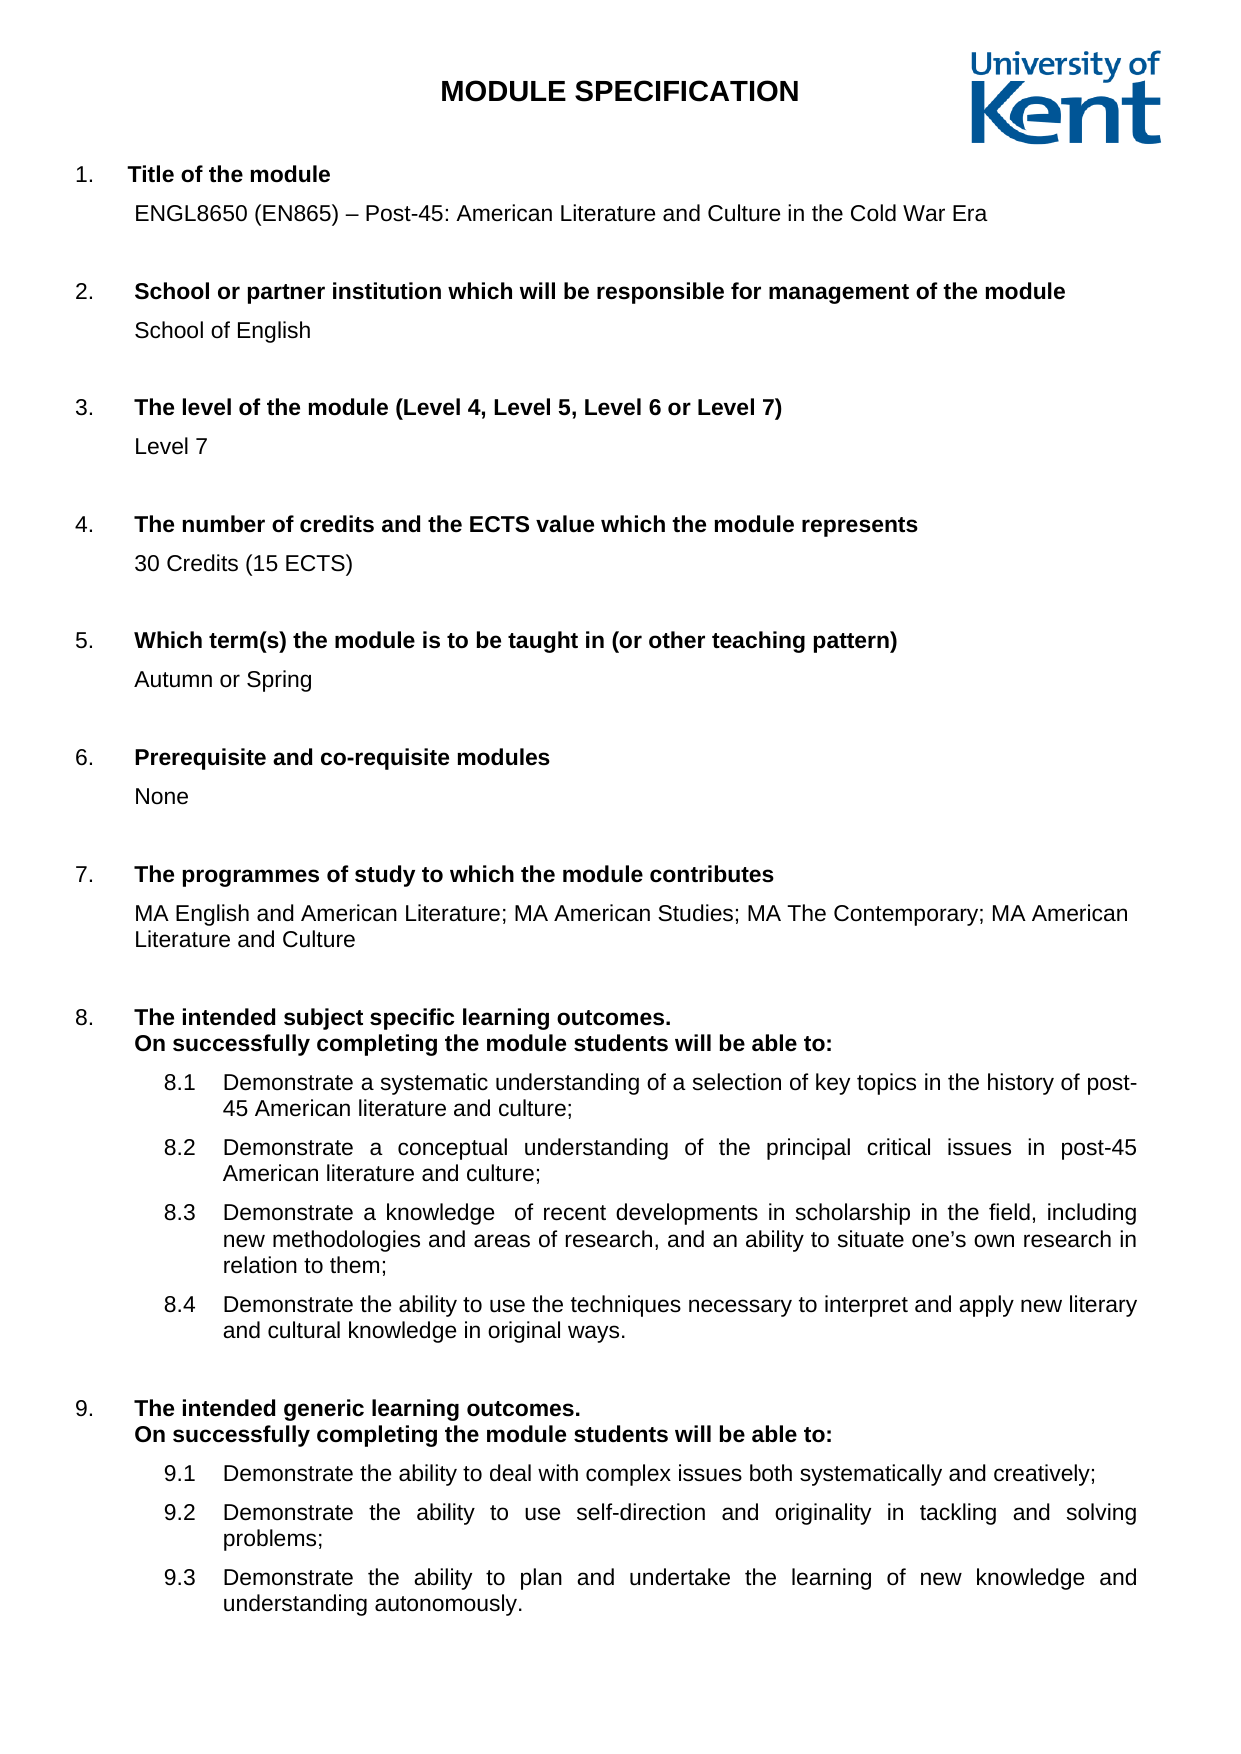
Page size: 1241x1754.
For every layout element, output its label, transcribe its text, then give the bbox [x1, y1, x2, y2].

list Prerequisite and co-requisite modules [75, 744, 1138, 770]
text 9.1 Demonstrate the ability to deal with complex issues both systematically and creatively; [164, 1460, 1138, 1486]
text 8.3 Demonstrate a knowledge of recent developments in scholarship in the field, including new methodologies and areas of research, and an ability to situate one’s own research in relation to them; [164, 1199, 1138, 1278]
text None [134, 783, 1138, 809]
list The level of the module (Level 4, Level 5, Level 6 or Level 7) [75, 394, 1138, 421]
text MA English and American Literature; MA American Studies; MA The Contemporary; MA American Literature and Culture [134, 899, 1138, 952]
list Which term(s) the module is to be taught in (or other teaching pattern) [75, 627, 1138, 654]
list The intended generic learning outcomes. On successfully completing the module students will be able to: [75, 1395, 1138, 1447]
text 8.2 Demonstrate a conceptual understanding of the principal critical issues in post-45 American literature and culture; [164, 1134, 1138, 1187]
text Autumn or Spring [134, 666, 1138, 693]
picture [970, 48, 1163, 145]
text School of English [134, 317, 1138, 343]
list The number of credits and the ECTS value which the module represents [75, 511, 1138, 537]
text 8.1 Demonstrate a systematic understanding of a selection of key topics in the history of post-45 American literature and culture; [164, 1069, 1138, 1121]
text 9.2 Demonstrate the ability to use self-direction and originality in tackling and solving problems; [164, 1499, 1138, 1552]
list School or partner institution which will be responsible for management of the module [75, 278, 1138, 304]
text ENGL8650 (EN865) – Post-45: American Literature and Culture in the Cold War Era [134, 200, 1138, 226]
text 9.3 Demonstrate the ability to plan and undertake the learning of new knowledge and understanding autonomously. [164, 1564, 1138, 1617]
list Title of the module [75, 161, 1138, 188]
list The intended subject specific learning outcomes. On successfully completing the module students will be able to: [75, 1003, 1138, 1056]
text 8.4 Demonstrate the ability to use the techniques necessary to interpret and apply new literary and cultural knowledge in original ways. [164, 1291, 1138, 1343]
list The programmes of study to which the module contributes [75, 861, 1138, 887]
text 30 Credits (15 ECTS) [134, 550, 1138, 576]
text Level 7 [134, 433, 1138, 459]
